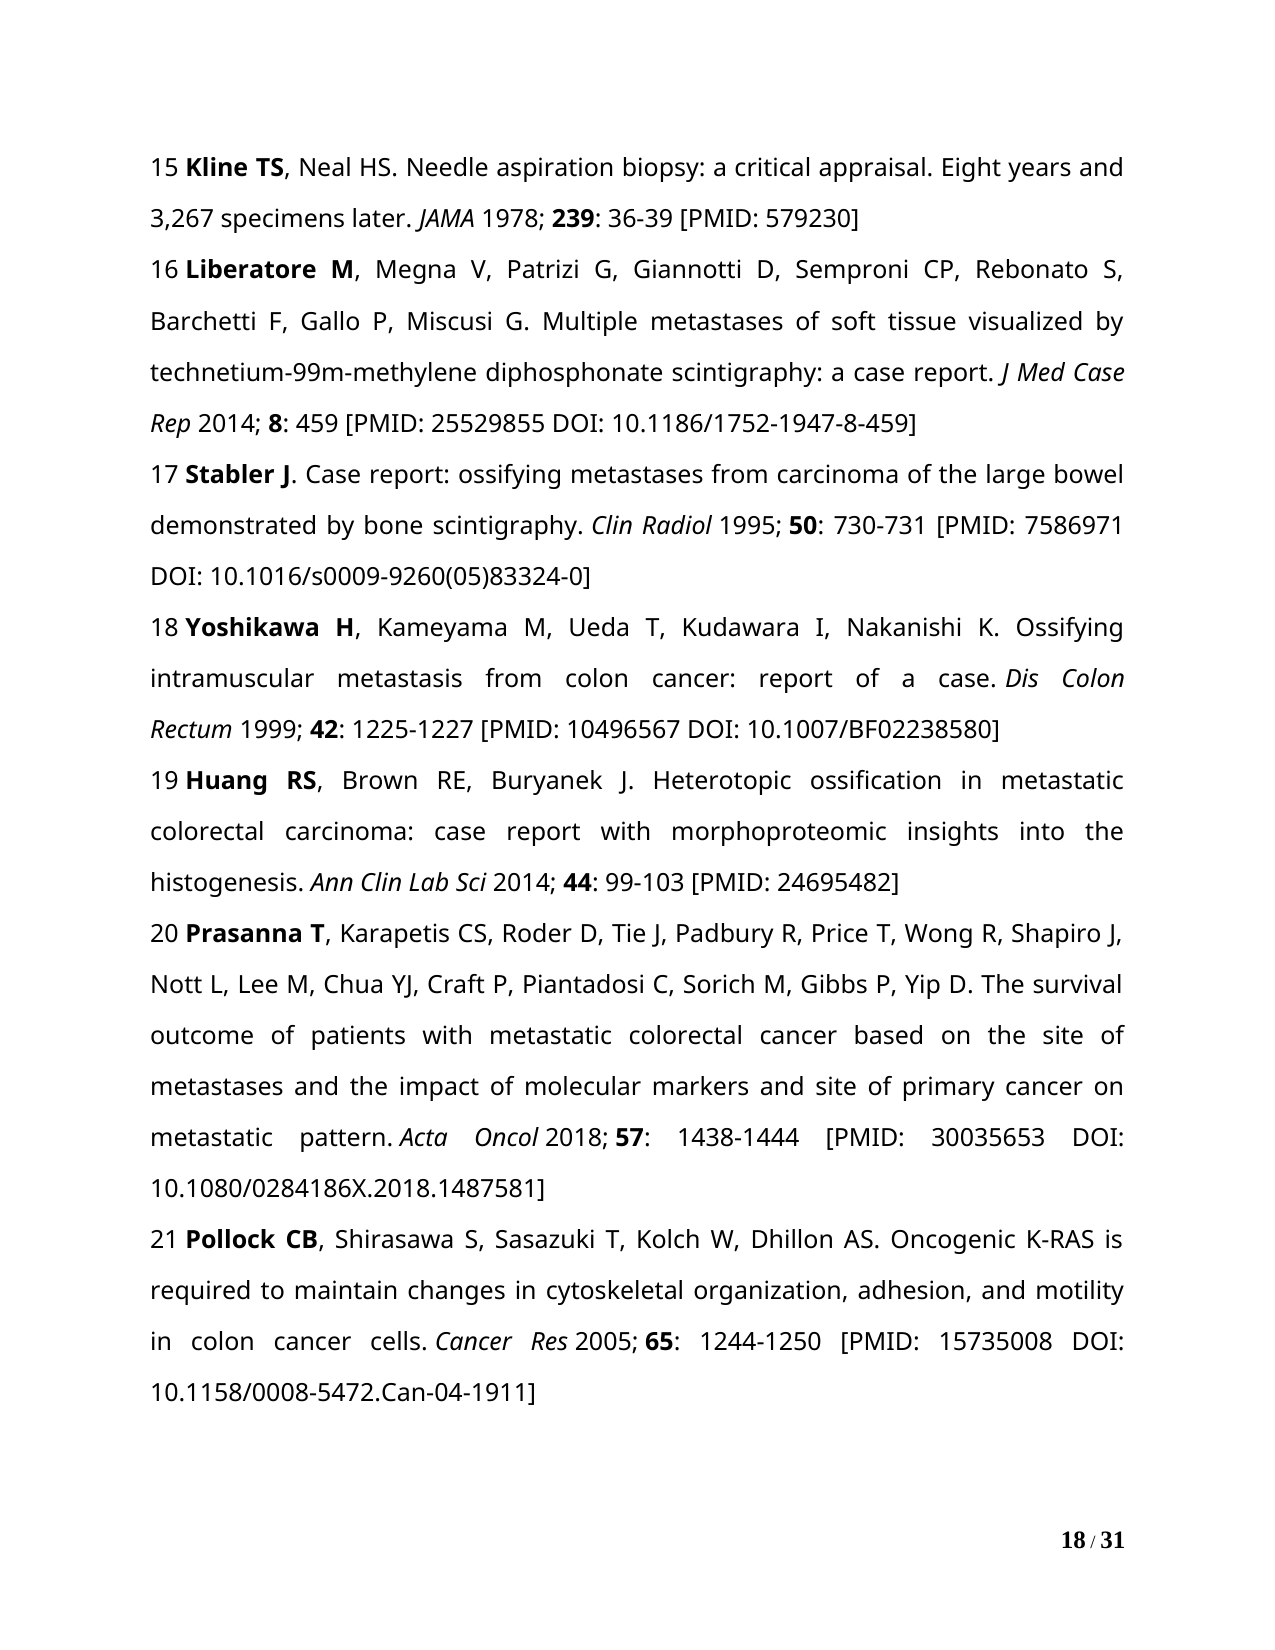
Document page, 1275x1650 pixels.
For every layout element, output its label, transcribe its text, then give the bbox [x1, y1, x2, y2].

text 15 Kline TS, Neal HS. Needle aspiration biopsy: a critical appraisal. Eight years and 3,267 specimens later. JAMA 1978; 239: 36-39 [PMID: 579230] [150, 150, 1125, 235]
text 18 Yoshikawa H, Kameyama M, Ueda T, Kudawara I, Nakanishi K. Ossifying intramuscular metastasis from colon cancer: report of a case. Dis Colon Rectum 1999; 42: 1225-1227 [PMID: 10496567 DOI: 10.1007/BF02238580] [150, 609, 1125, 746]
text 20 Prasanna T, Karapetis CS, Roder D, Tie J, Padbury R, Price T, Wong R, Shapiro J, Nott L, Lee M, Chua YJ, Craft P, Piantadosi C, Sorich M, Gibbs P, Yip D. The survival outcome of patients with metastatic colorectal cancer based on the site of metastases and the impact of molecular markers and site of primary cancer on metastatic pattern. Acta Oncol 2018; 57: 1438-1444 [PMID: 30035653 DOI: 10.1080/0284186X.2018.1487581] [150, 916, 1125, 1205]
text 21 Pollock CB, Shirasawa S, Sasazuki T, Kolch W, Dhillon AS. Oncogenic K-RAS is required to maintain changes in cytoskeletal organization, adhesion, and motility in colon cancer cells. Cancer Res 2005; 65: 1244-1250 [PMID: 15735008 DOI: 10.1158/0008-5472.Can-04-1911] [150, 1222, 1125, 1409]
text 19 Huang RS, Brown RE, Buryanek J. Heterotopic ossification in metastatic colorectal carcinoma: case report with morphoproteomic insights into the histogenesis. Ann Clin Lab Sci 2014; 44: 99-103 [PMID: 24695482] [150, 762, 1125, 899]
text 17 Stabler J. Case report: ossifying metastases from carcinoma of the large bowel demonstrated by bone scintigraphy. Clin Radiol 1995; 50: 730-731 [PMID: 7586971 DOI: 10.1016/s0009-9260(05)83324-0] [150, 456, 1125, 592]
text 16 Liberatore M, Megna V, Patrizi G, Giannotti D, Semproni CP, Rebonato S, Barchetti F, Gallo P, Miscusi G. Multiple metastases of soft tissue visualized by technetium-99m-methylene diphosphonate scintigraphy: a case report. J Med Case Rep 2014; 8: 459 [PMID: 25529855 DOI: 10.1186/1752-1947-8-459] [150, 252, 1125, 439]
